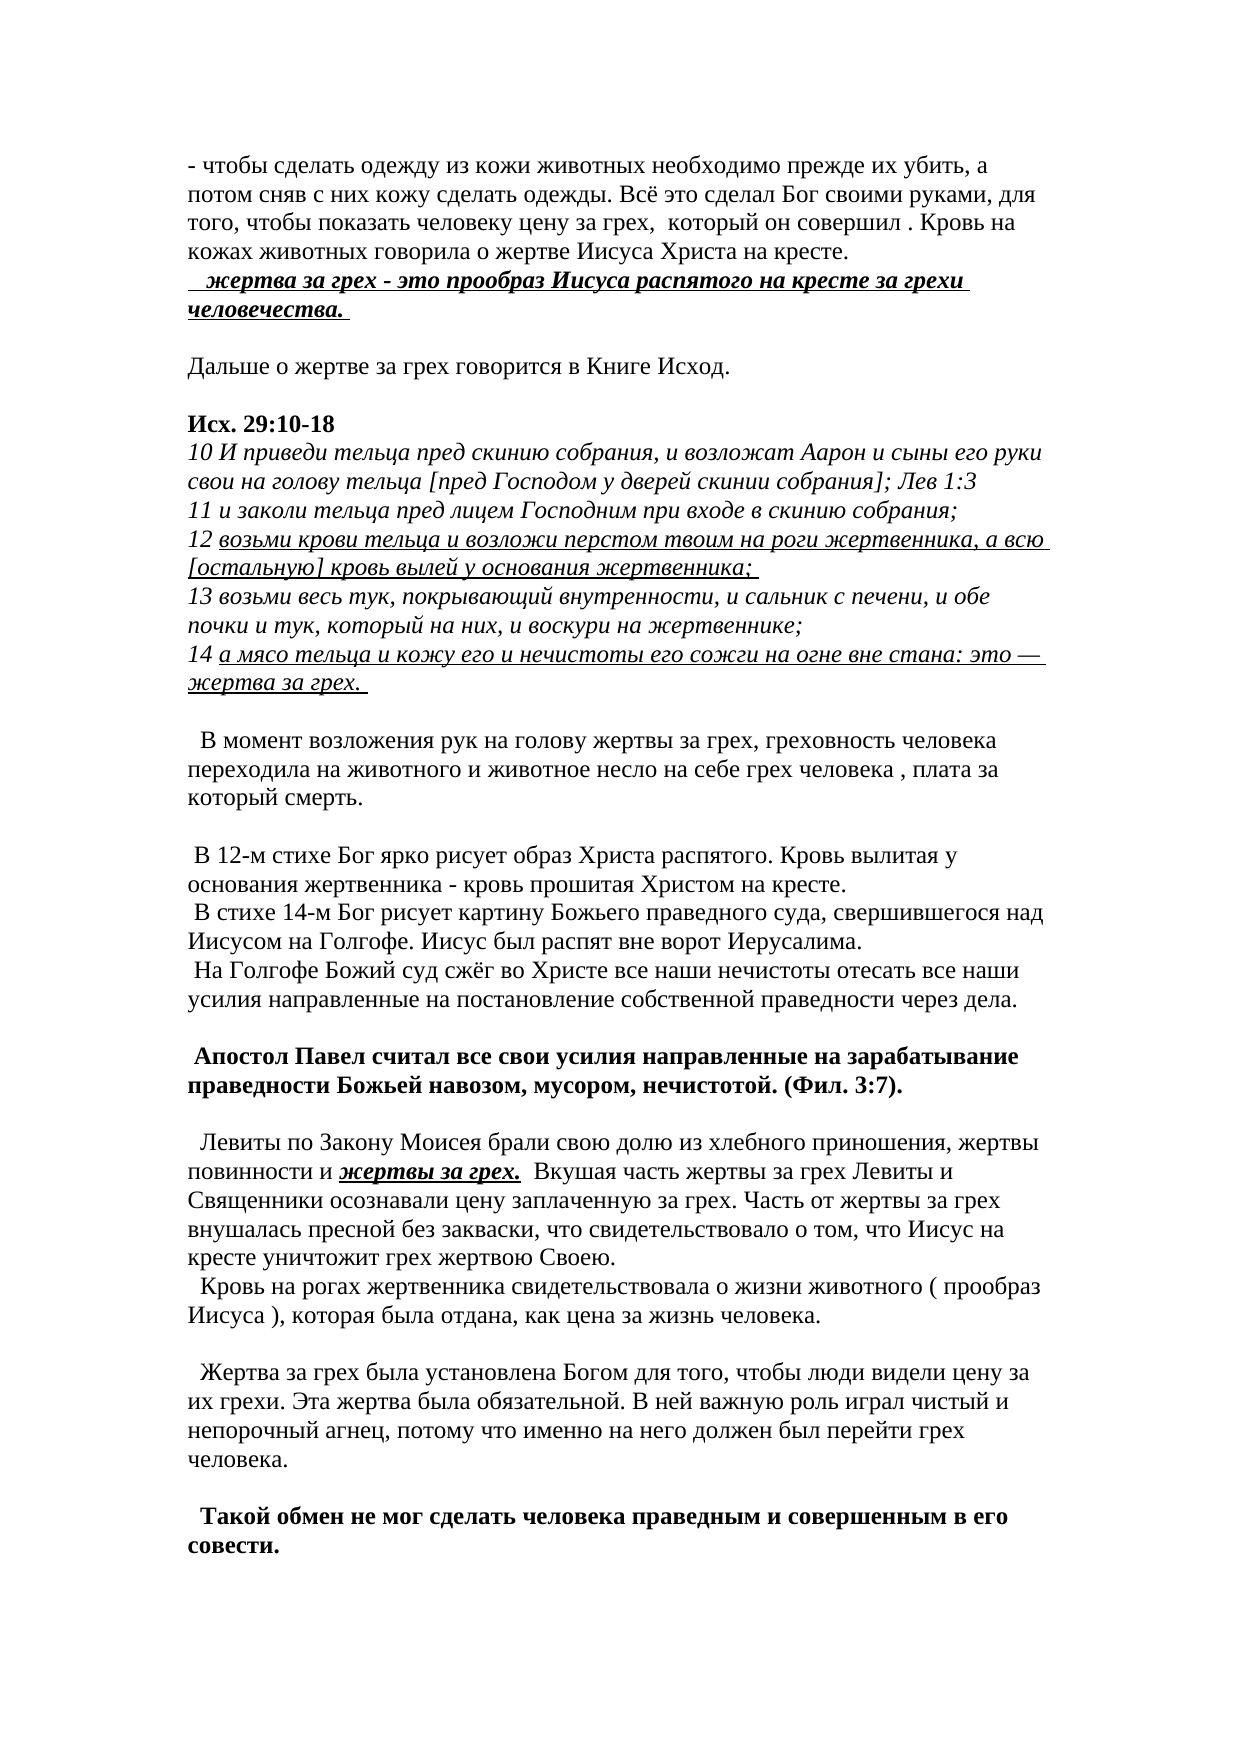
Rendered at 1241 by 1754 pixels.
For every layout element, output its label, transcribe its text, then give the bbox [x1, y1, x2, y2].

text Исх. 29:10-18 [187, 409, 1053, 437]
text В стихе 14-м Бог рисует картину Божьего праведного суда, свершившегося над Иисусом на Голгофе. Иисус был распят вне ворот Иерусалима. [187, 897, 1053, 955]
text В момент возложения рук на голову жертвы за грех, греховность человека переходила на животного и животное несло на себе грех человека , плата за который смерть. [187, 725, 1053, 811]
text 11 и заколи тельца пред лицем Господним при входе в скинию собрания; [187, 495, 1053, 524]
text жертва за грех - это прообраз Иисуса распятого на кресте за грехи человечества. [187, 265, 1053, 322]
text 12 возьми крови тельца и возложи перстом твоим на роги жертвенника, а всю [остальную] кровь вылей у основания жертвенника; [187, 524, 1053, 581]
text Левиты по Закону Моисея брали свою долю из хлебного приношения, жертвы повинности и жертвы за грех. Вкушая часть жертвы за грех Левиты и Священники осознавали цену заплаченную за грех. Часть от жертвы за грех внушалась пресной без закваски, что свидетельствовало о том, что Иисус на кресте уничтожит грех жертвою Своею. [187, 1127, 1053, 1271]
text - чтобы сделать одежду из кожи животных необходимо прежде их убить, а потом сняв с них кожу сделать одежды. Всё это сделал Бог своими руками, для того, чтобы показать человеку цену за грех, который он совершил . Кровь на кожах животных говорила о жертве Иисуса Христа на кресте. [187, 150, 1053, 265]
text Дальше о жертве за грех говорится в Книге Исход. [187, 351, 1053, 380]
text Жертва за грех была установлена Богом для того, чтобы люди видели цену за их грехи. Эта жертва была обязательной. В ней важную роль играл чистый и непорочный агнец, потому что именно на него должен был перейти грех человека. [187, 1357, 1053, 1472]
text В 12-м стихе Бог ярко рисует образ Христа распятого. Кровь вылитая у основания жертвенника - кровь прошитая Христом на кресте. [187, 840, 1053, 897]
text Кровь на рогах жертвенника свидетельствовала о жизни животного ( прообраз Иисуса ), которая была отдана, как цена за жизнь человека. [187, 1271, 1053, 1329]
text 10 И приведи тельца пред скинию собрания, и возложат Аарон и сыны его руки свои на голову тельца [пред Господом у дверей скинии собрания]; Лев 1:3 [187, 437, 1053, 495]
text На Голгофе Божий суд сжёг во Христе все наши нечистоты отесать все наши усилия направленные на постановление собственной праведности через дела. [187, 955, 1053, 1012]
text Апостол Павел считал все свои усилия направленные на зарабатывание праведности Божьей навозом, мусором, нечистотой. (Фил. 3:7). [187, 1041, 1053, 1099]
text 13 возьми весь тук, покрывающий внутренности, и сальник с печени, и обе почки и тук, который на них, и воскури на жертвеннике; [187, 581, 1053, 639]
text Такой обмен не мог сделать человека праведным и совершенным в его совести. [187, 1501, 1053, 1559]
text 14 а мясо тельца и кожу его и нечистоты его сожги на огне вне стана: это — жертва за грех. [187, 639, 1053, 696]
